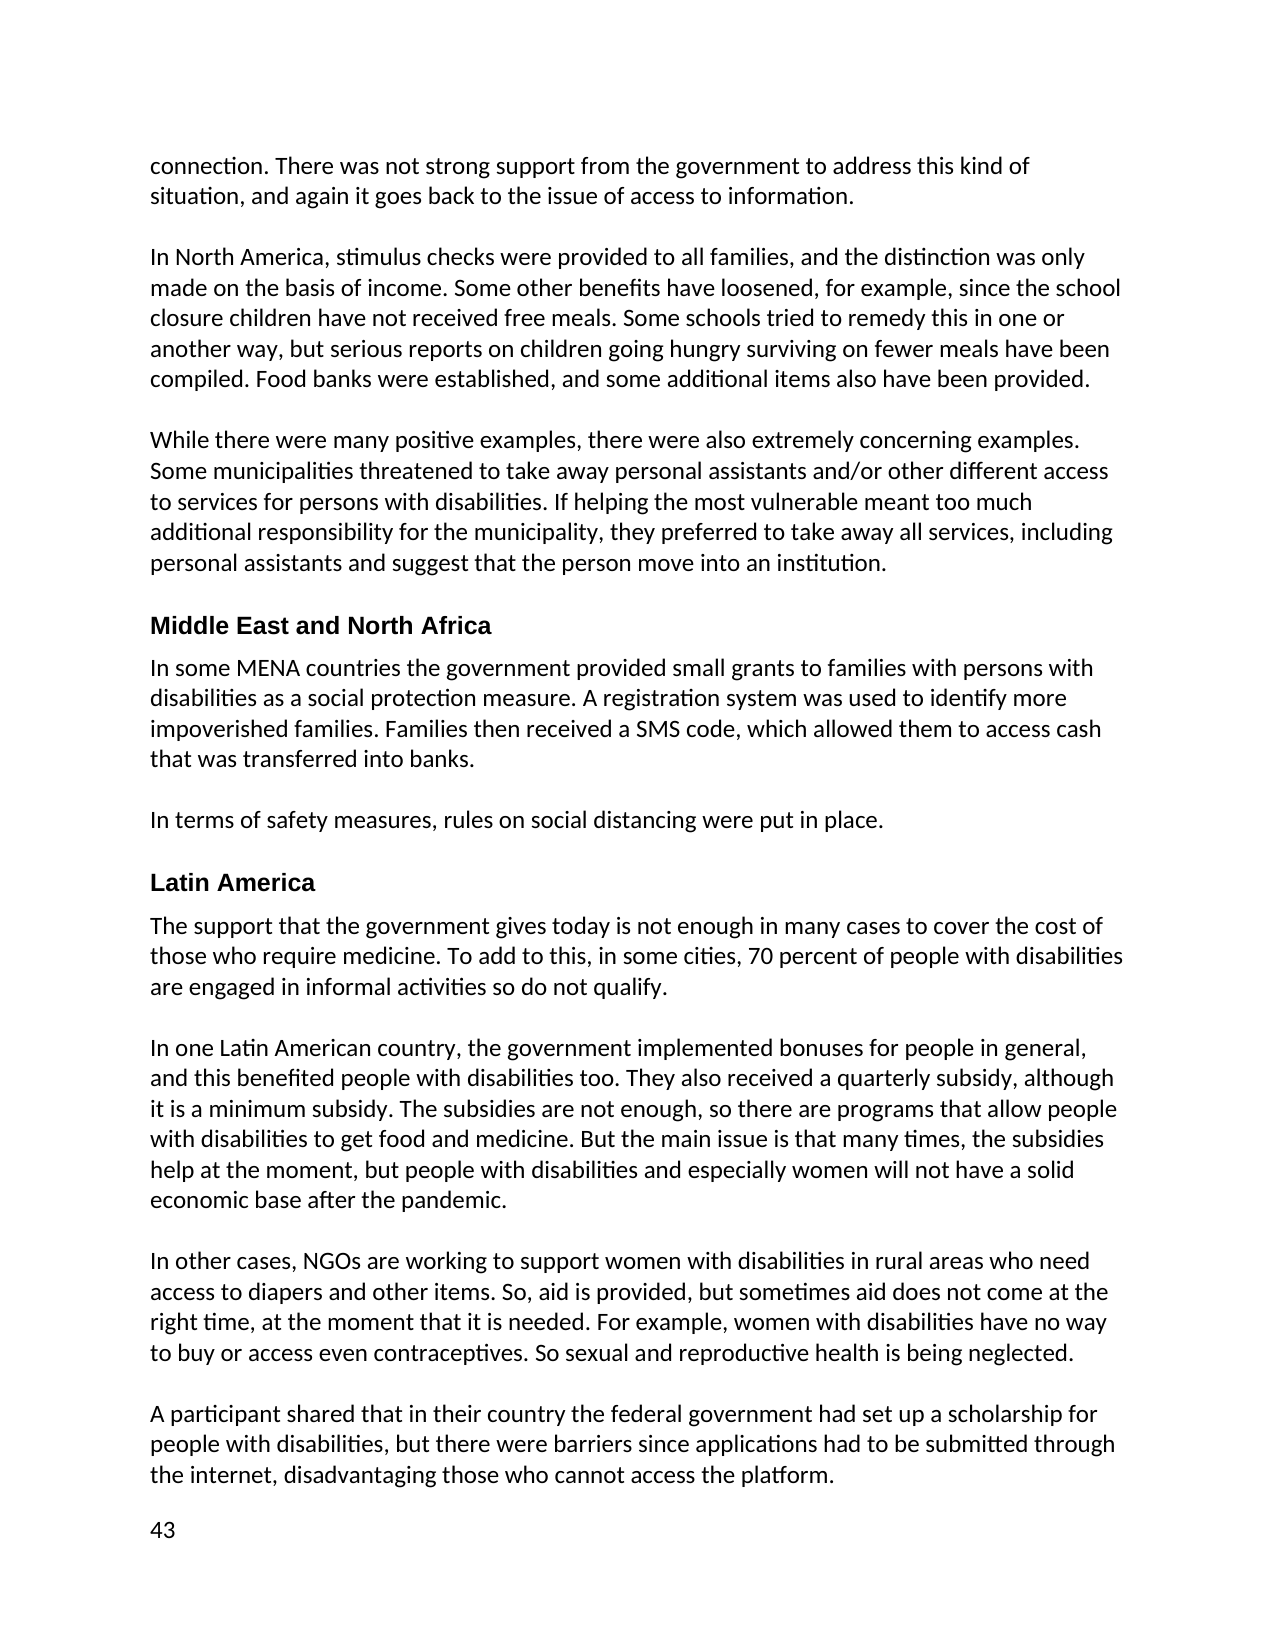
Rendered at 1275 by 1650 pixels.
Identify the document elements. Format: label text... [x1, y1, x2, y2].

text In North America, stimulus checks were provided to all families, and the distinction was only made on the basis of income. Some other benefits have loosened, for example, since the school closure children have not received free meals. Some schools tried to remedy this in one or another way, but serious reports on children going hungry surviving on fewer meals have been compiled. Food banks were established, and some additional items also have been provided. [150, 242, 1125, 394]
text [150, 150, 1125, 211]
subtitle Middle East and North Africa [150, 611, 1125, 639]
text The support that the government gives today is not enough in many cases to cover the cost of those who require medicine. To add to this, in some cities, 70 percent of people with disabilities are engaged in informal activities so do not qualify. [150, 910, 1125, 1001]
text In some MENA countries the government provided small grants to families with persons with disabilities as a social protection measure. A registration system was used to identify more impoverished families. Families then received a SMS code, which allowed them to access cash that was transferred into banks. [150, 652, 1125, 774]
text A participant shared that in their country the federal government had set up a scholarship for people with disabilities, but there were barriers since applications had to be submitted through the internet, disadvantaging those who cannot access the platform. [150, 1398, 1125, 1490]
text In one Latin American country, the government implemented bonuses for people in general, and this benefited people with disabilities too. They also received a quarterly subsidy, although it is a minimum subsidy. The subsidies are not enough, so there are programs that allow people with disabilities to get food and medicine. But the main issue is that many times, the subsidies help at the moment, but people with disabilities and especially women will not have a solid economic base after the pandemic. [150, 1032, 1125, 1215]
subtitle Latin America [150, 868, 1125, 897]
text In terms of safety measures, rules on social distancing were put in place. [150, 804, 1125, 835]
text While there were many positive examples, there were also extremely concerning examples. Some municipalities threatened to take away personal assistants and/or other different access to services for persons with disabilities. If helping the most vulnerable meant too much additional responsibility for the municipality, they preferred to take away all services, including personal assistants and suggest that the person move into an institution. [150, 425, 1125, 577]
text In other cases, NGOs are working to support women with disabilities in rural areas who need access to diapers and other items. So, aid is provided, but sometimes aid does not come at the right time, at the moment that it is needed. For example, women with disabilities have no way to buy or access even contraceptives. So sexual and reproductive health is being neglected. [150, 1246, 1125, 1368]
